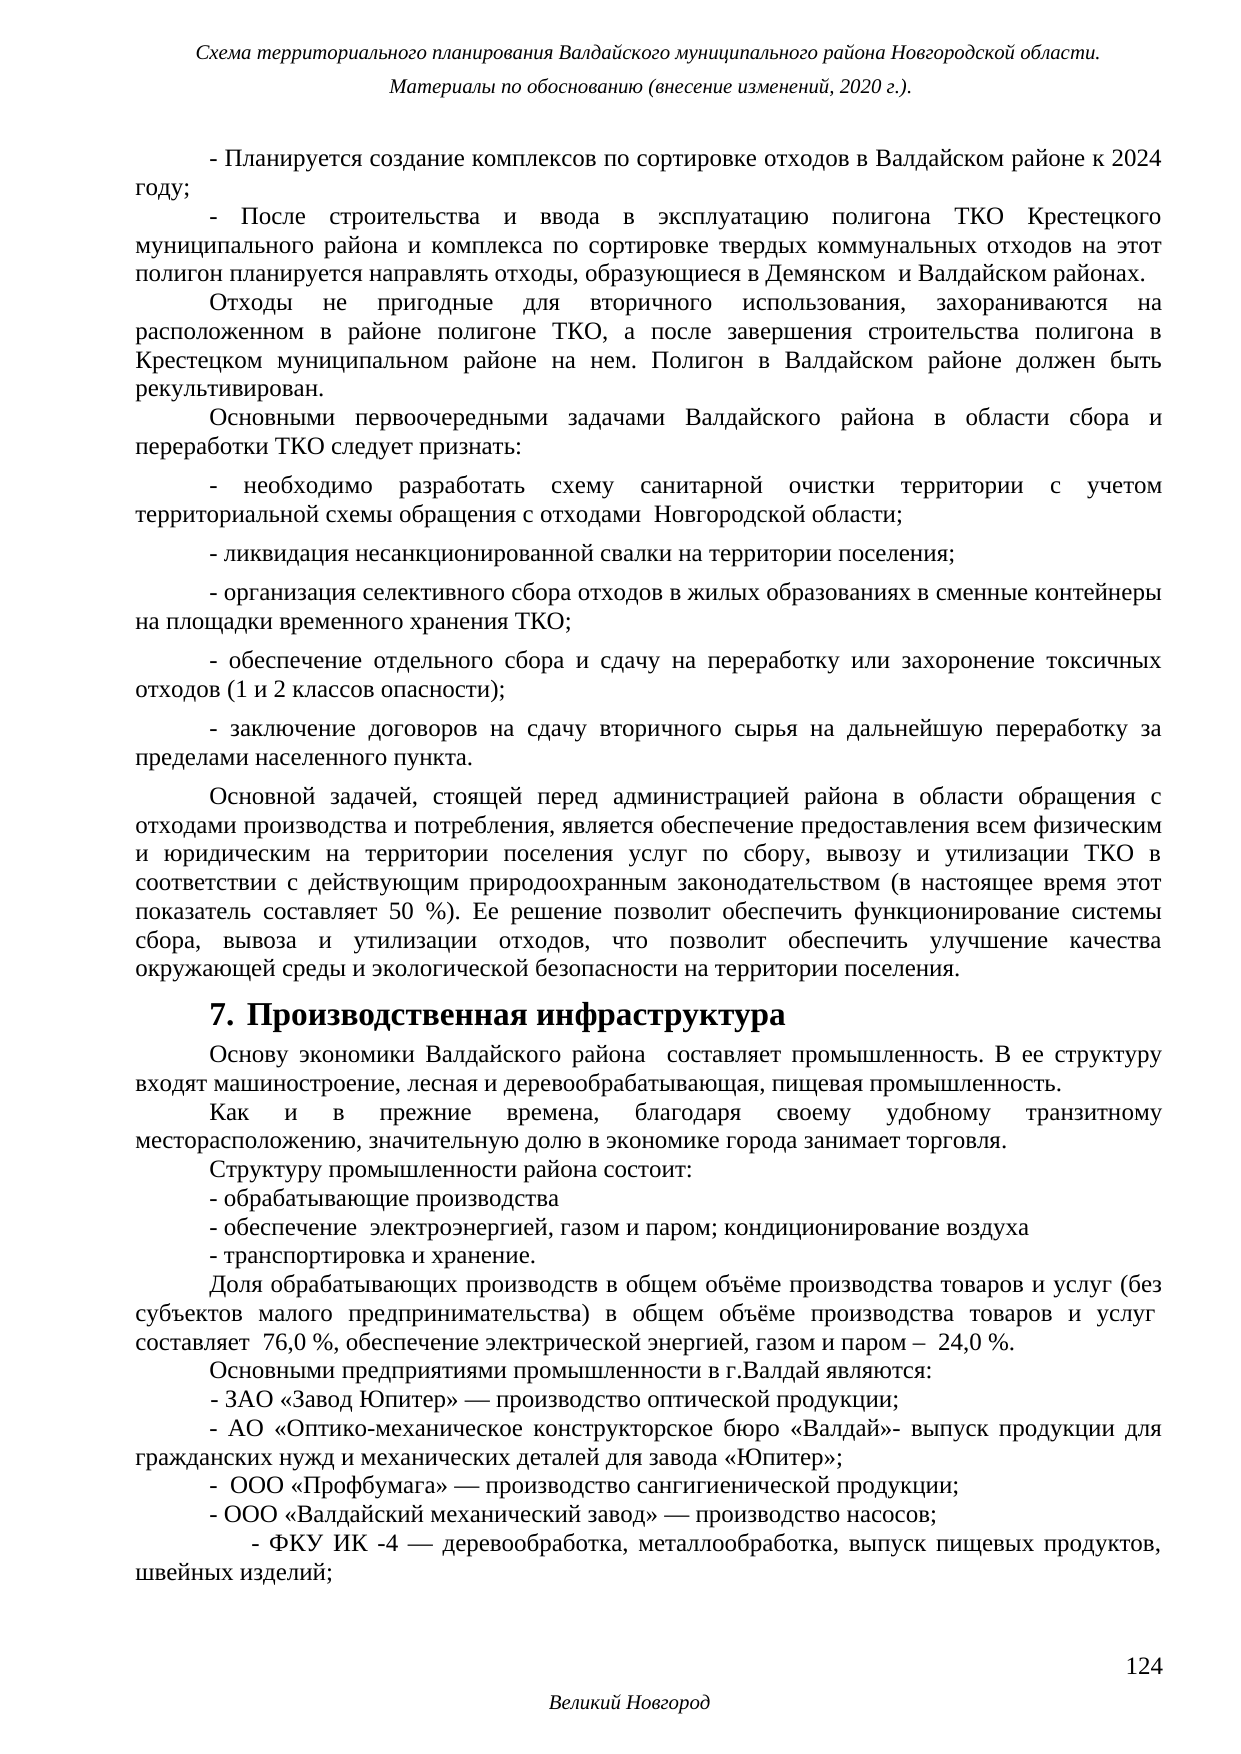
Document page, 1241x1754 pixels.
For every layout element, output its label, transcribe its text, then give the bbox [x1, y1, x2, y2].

text - обеспечение электроэнергией, газом и паром; кондиционирование воздуха [135, 1212, 1163, 1241]
text - организация селективного сбора отходов в жилых образованиях в сменные контейнеры на площадки временного хранения ТКО; [135, 577, 1163, 635]
text - обрабатывающие производства [135, 1183, 1163, 1212]
text Доля обрабатывающих производств в общем объёме производства товаров и услуг (без субъектов малого предпринимательства) в общем объёме производства товаров и услуг составляет 76,0 %, обеспечение электрической энергией, газом и паром – 24,0 %. [135, 1269, 1163, 1356]
text - необходимо разработать схему санитарной очистки территории с учетом территориальной схемы обращения с отходами Новгородской области; [135, 470, 1163, 528]
text - обеспечение отдельного сбора и сдачу на переработку или захоронение токсичных отходов (1 и 2 классов опасности); [135, 645, 1163, 703]
text - После строительства и ввода в эксплуатацию полигона ТКО Крестецкого муниципального района и комплекса по сортировке твердых коммунальных отходов на этот полигон планируется направлять отходы, образующиеся в Демянском и Валдайском районах. [135, 201, 1163, 287]
text - ООО «Профбумага» — производство сангигиенической продукции; [135, 1471, 1163, 1499]
text - АО «Оптико-механическое конструкторское бюро «Валдай»- выпуск продукции для гражданских нужд и механических деталей для завода «Юпитер»; [135, 1413, 1163, 1471]
text Основу экономики Валдайского района составляет промышленность. В ее структуру входят машиностроение, лесная и деревообрабатывающая, пищевая промышленность. [135, 1039, 1163, 1097]
text Как и в прежние времена, благодаря своему удобному транзитному месторасположению, значительную долю в экономике города занимает торговля. [135, 1097, 1163, 1154]
text - ООО «Валдайский механический завод» — производство насосов; - ФКУ ИК -4 — деревообработка, металлообработка, выпуск пищевых продуктов, швейных изделий; [135, 1499, 1163, 1586]
text Отходы не пригодные для вторичного использования, захораниваются на расположенном в районе полигоне ТКО, а после завершения строительства полигона в Крестецком муниципальном районе на нем. Полигон в Валдайском районе должен быть рекультивирован. [135, 287, 1163, 402]
text - ликвидация несанкционированной свалки на территории поселения; [135, 538, 1163, 567]
text - заключение договоров на сдачу вторичного сырья на дальнейшую переработку за пределами населенного пункта. [135, 713, 1163, 771]
text - Планируется создание комплексов по сортировке отходов в Валдайском районе к 2024 году; [135, 143, 1163, 201]
subtitle Производственная инфраструктура [209, 995, 1163, 1033]
text - транспортировка и хранение. [135, 1241, 1163, 1269]
text Основными первоочередными задачами Валдайского района в области сбора и переработки ТКО следует признать: [135, 402, 1163, 460]
text Структуру промышленности района состоит: [135, 1154, 1163, 1183]
text Основными предприятиями промышленности в г.Валдай являются: - ЗАО «Завод Юпитер» — производство оптической продукции; [135, 1356, 1163, 1413]
text Основной задачей, стоящей перед администрацией района в области обращения с отходами производства и потребления, является обеспечение предоставления всем физическим и юридическим на территории поселения услуг по сбору, вывозу и утилизации ТКО в соответствии с действующим природоохранным законодательством (в настоящее время этот показатель составляет 50 %). Ее решение позволит обеспечить функционирование системы сбора, вывоза и утилизации отходов, что позволит обеспечить улучшение качества окружающей среды и экологической безопасности на территории поселения. [135, 781, 1163, 982]
